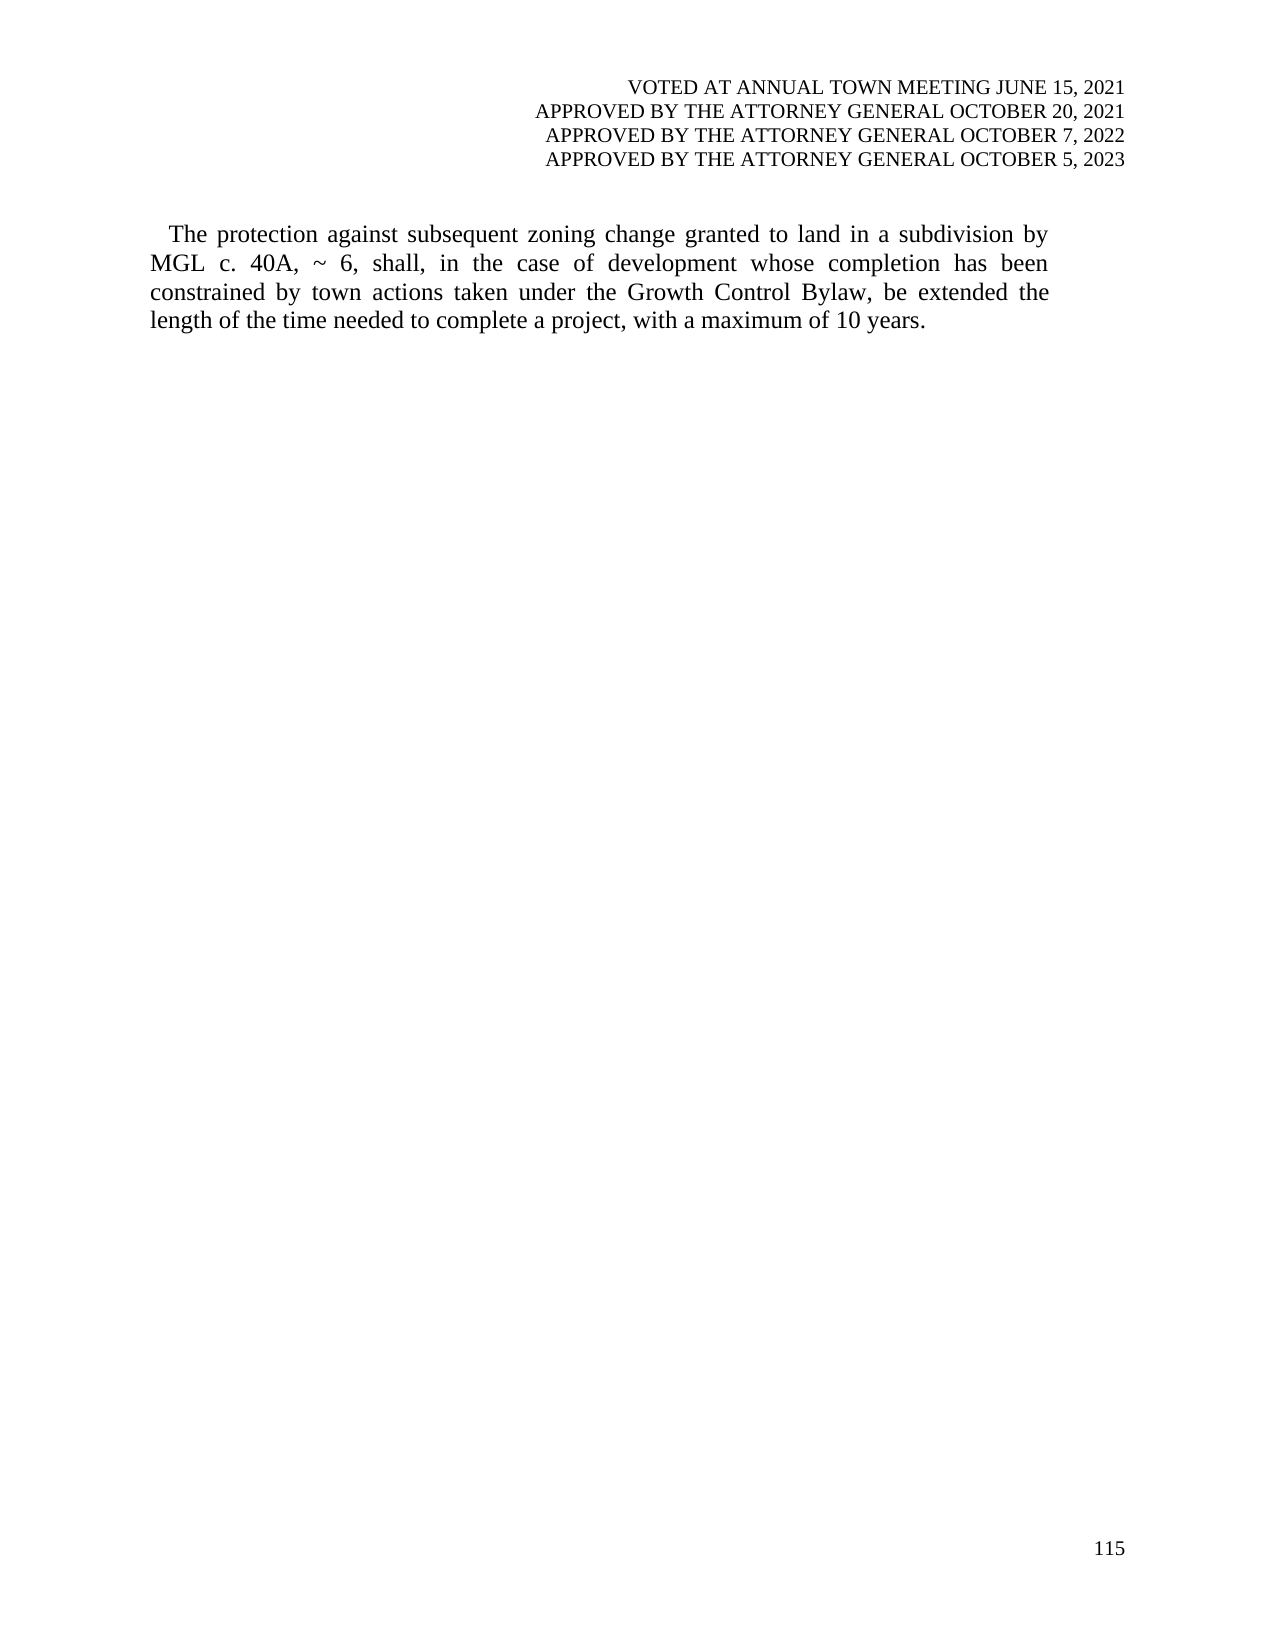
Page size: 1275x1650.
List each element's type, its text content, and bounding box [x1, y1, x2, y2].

text The protection against subsequent zoning change granted to land in a subdivision by MGL c. 40A, ~ 6, shall, in the case of development whose completion has been constrained by town actions taken under the Growth Control Bylaw, be extended the length of the time needed to complete a project, with a maximum of 10 years. [150, 219, 1050, 334]
